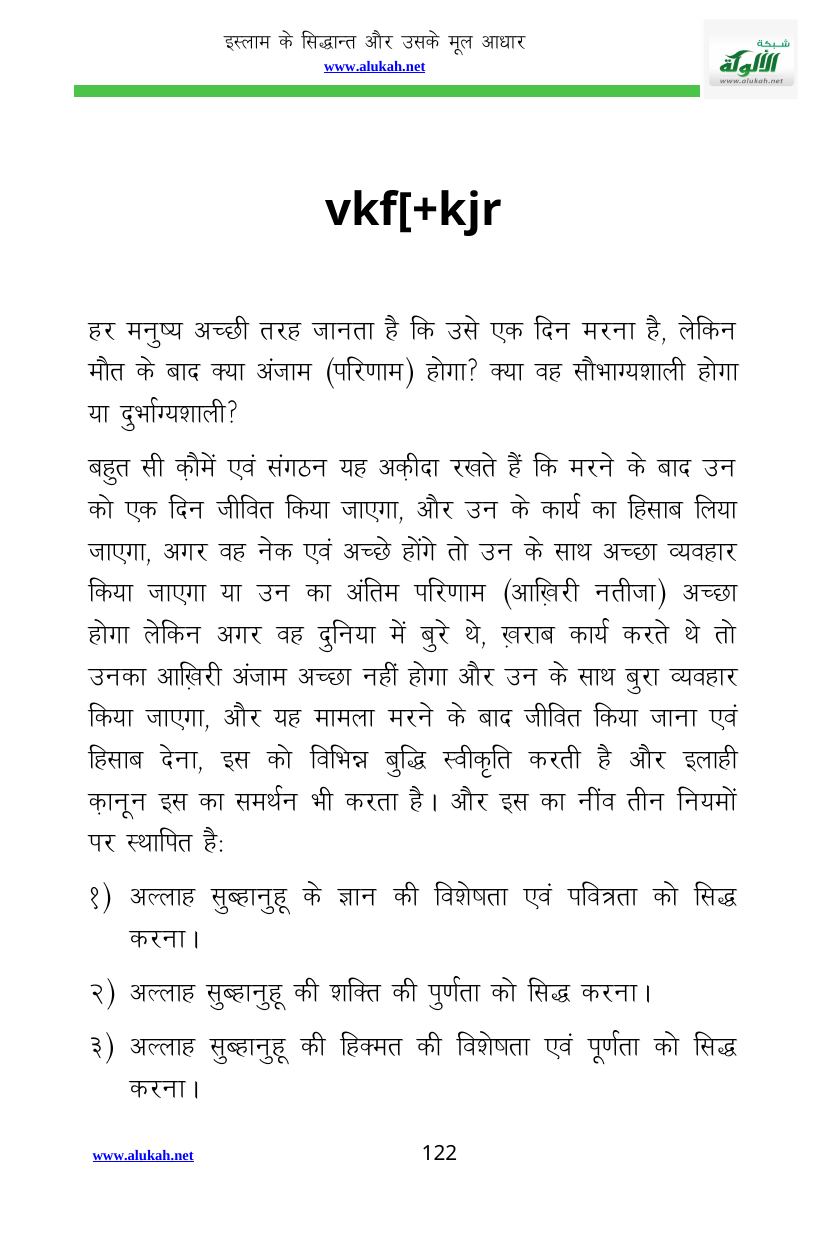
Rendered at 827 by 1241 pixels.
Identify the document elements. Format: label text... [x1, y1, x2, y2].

text 1½ vYykg lqCgkuqgw ds Kku dh fo’ks"krk ,oa ifo=rk dks fl) djukA [89, 873, 738, 957]
text cgqr lh d+kSesa ,oa laxBu ;g vd+hnk j[krs gSa fd ejus ds ckn mu dks ,d fnu thfor fd;k tk,xk] vkSj mu ds dk;Z dk fglkc fy;k tk,xk] vxj og usd ,oa vPNs gksaxs rks mu ds lkFk vPNk O;ogkj fd;k tk,xk ;k mu dk vafre ifj.kke ¼vkf[+kjh urhtk½ vPNk gksxk ysfdu vxj og nqfu;k esa cqjs Fks] [+kjkc dk;Z djrs Fks rks mudk vkf[+kjh vatke vPNk ugha gksxk vkSj mu ds lkFk cqjk O;ogkj fd;k tk,xk] vkSj ;g ekeyk ejus ds ckn thfor fd;k tkuk ,oa fglkc nsuk] bl dks fofHké cqf) Lohd‘fr djrh gS vkSj bykgh d+kuwu bl dk leFkZu Hkh djrk gSA vkSj bl dk uhao rhu fu;eksa ij LFkkfir gS% [89, 444, 738, 861]
text vkf[+kjr [89, 177, 738, 239]
text 2½ vYykg lqCgkuqgw dh 'kfDr dh iq.kZrk dks fl) djukA [89, 969, 738, 1011]
text gj euq"; vPNh rjg tkurk gS fd mls ,d fnu ejuk gS] ysfdu ekSr ds ckn D;k vatke ¼ifj.kke½ gksxk\ D;k og lkSHkkX;’kkyh gksxk ;k nqHkkZX;’kkyh\ [89, 307, 738, 432]
text 3½ vYykg lqCgkuqgw dh fgDer dh fo’ks"krk ,oa iw.kZrk dks fl) djukA [89, 1023, 738, 1107]
